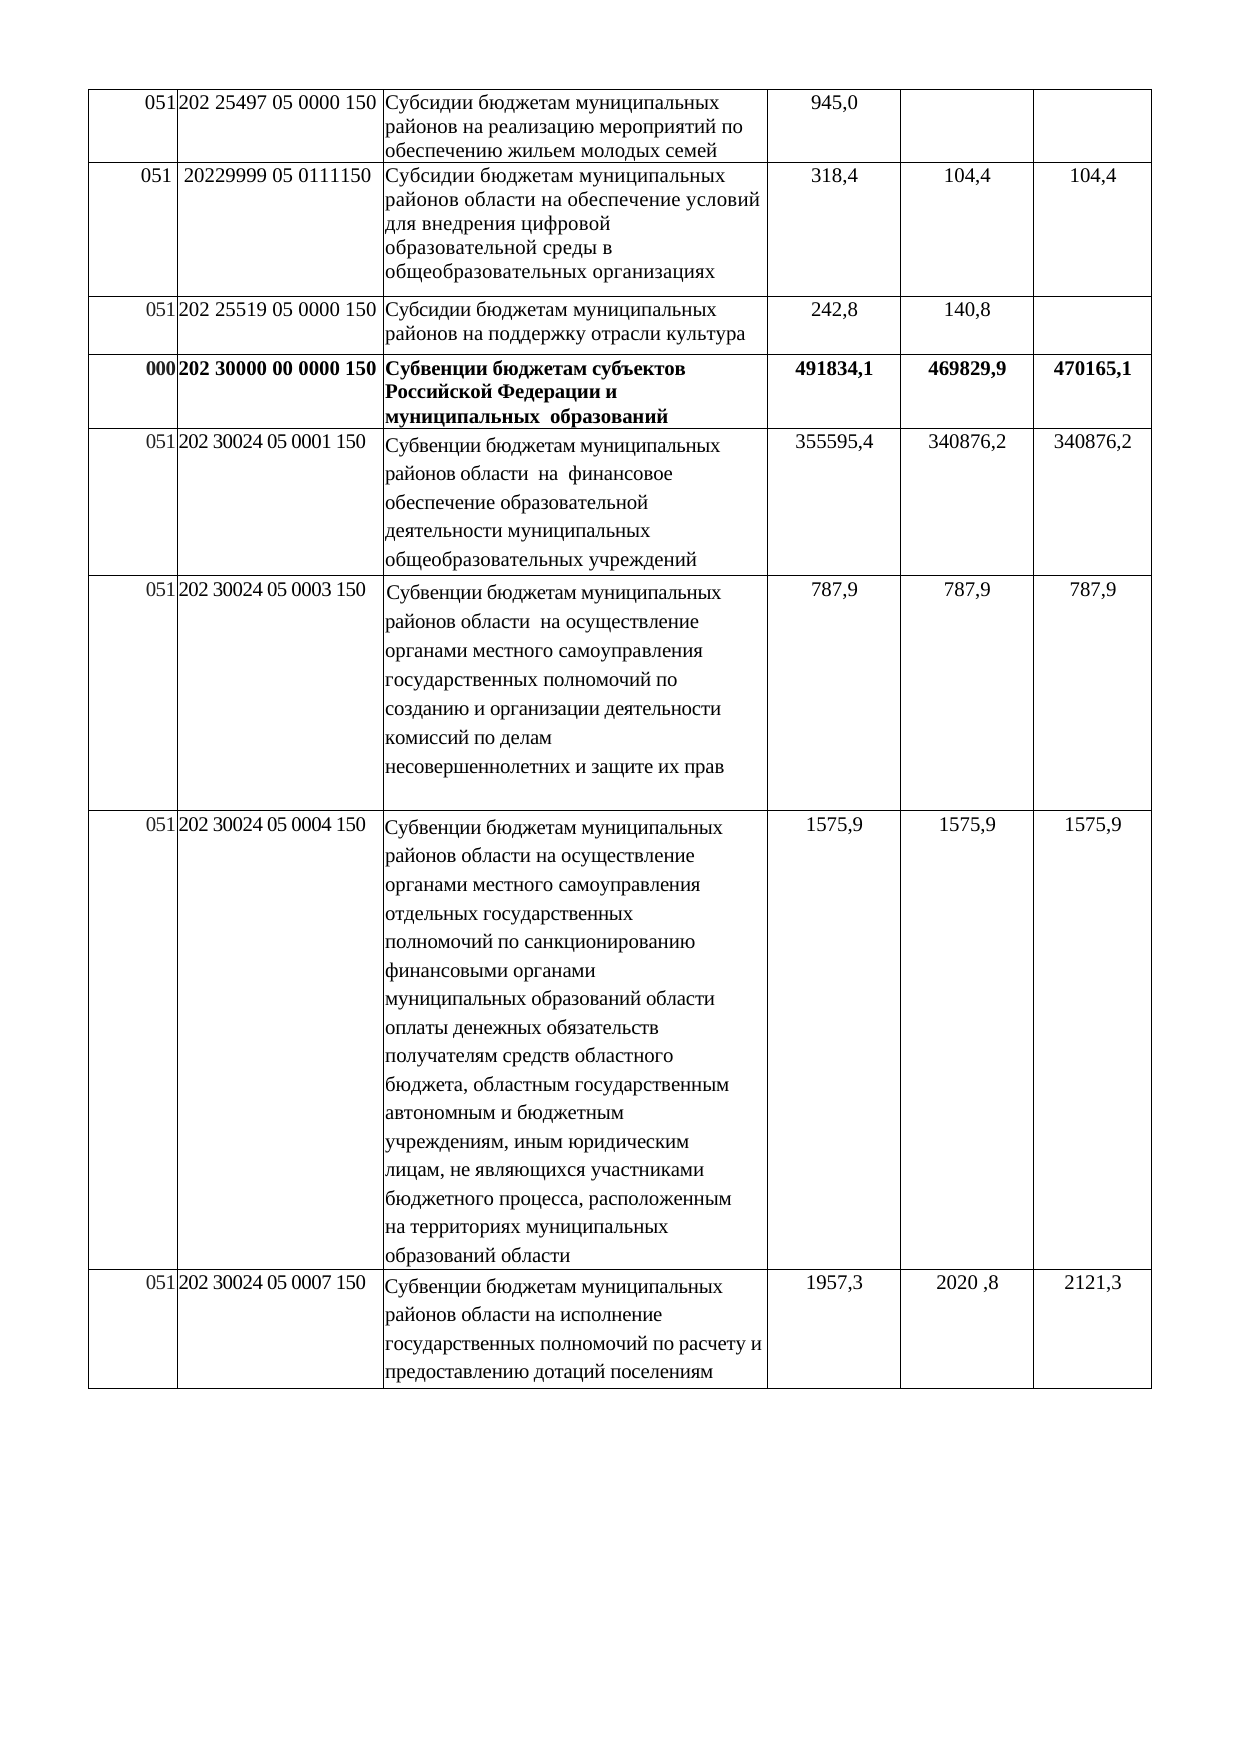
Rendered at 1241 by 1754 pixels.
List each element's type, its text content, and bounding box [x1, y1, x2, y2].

table_cell 202 25519 05 0000 150 [178, 297, 383, 354]
table_cell [1034, 297, 1151, 354]
table_cell 318,4 [768, 163, 900, 296]
table_cell 202 30024 05 0001 150 [178, 429, 383, 575]
table_cell 051 [89, 576, 177, 810]
table_cell 140,8 [901, 297, 1033, 354]
table_cell 945,0 [768, 90, 900, 162]
table_cell 104,4 [1034, 163, 1151, 296]
table_cell 1575,9 [901, 811, 1033, 1269]
table_cell 1957,3 [768, 1270, 900, 1388]
table_cell 469829,9 [901, 355, 1033, 428]
table_cell 202 30024 05 0004 150 [178, 811, 383, 1269]
table_cell 787,9 [901, 576, 1033, 810]
table_cell 104,4 [901, 163, 1033, 296]
table_cell Субсидии бюджетам муниципальных районов области на обеспечение условий для внедрения цифровой образовательной среды в общеобразовательных организациях [384, 163, 767, 296]
table_cell 051 [89, 811, 177, 1269]
table_cell 470165,1 [1034, 355, 1151, 428]
table_cell 051 [89, 163, 177, 296]
table_cell 20229999 05 0111150 [178, 163, 383, 296]
table_cell 340876,2 [1034, 429, 1151, 575]
table_cell 202 30024 05 0003 150 [178, 576, 383, 810]
table_cell Субвенции бюджетам субъектов Российской Федерации и муниципальных образований [384, 355, 767, 428]
table_cell 242,8 [768, 297, 900, 354]
table_cell 340876,2 [901, 429, 1033, 575]
table_cell Субсидии бюджетам муниципальных районов на поддержку отрасли культура [384, 297, 767, 354]
table_cell [1034, 90, 1151, 162]
table_cell 000 [89, 355, 177, 428]
table_cell 051 [89, 429, 177, 575]
table_cell 051 [89, 297, 177, 354]
table_cell 355595,4 [768, 429, 900, 575]
table_cell Субвенции бюджетам муниципальных районов области на исполнение государственных полномочий по расчету и предоставлению дотаций поселениям [384, 1270, 767, 1388]
table_cell Субвенции бюджетам муниципальных районов области на финансовое обеспечение образовательной деятельности муниципальных общеобразовательных учреждений [384, 429, 767, 575]
table_cell Субвенции бюджетам муниципальных районов области на осуществление органами местного самоуправления государственных полномочий по созданию и организации деятельности комиссий по делам несовершеннолетних и защите их прав [384, 576, 767, 810]
table_cell Субсидии бюджетам муниципальных районов на реализацию мероприятий по обеспечению жильем молодых семей [384, 90, 767, 162]
table_cell 1575,9 [1034, 811, 1151, 1269]
table_cell 2020 ,8 [901, 1270, 1033, 1388]
table_cell 2121,3 [1034, 1270, 1151, 1388]
table_cell 202 25497 05 0000 150 [178, 90, 383, 162]
table_cell 787,9 [768, 576, 900, 810]
table_cell Субвенции бюджетам муниципальных районов области на осуществление органами местного самоуправления отдельных государственных полномочий по санкционированию финансовыми органами муниципальных образований области оплаты денежных обязательств получателям средств областного бюджета, областным государственным автономным и бюджетным учреждениям, иным юридическим лицам, не являющихся участниками бюджетного процесса, расположенным на территориях муниципальных образований области [384, 811, 767, 1269]
table_cell 491834,1 [768, 355, 900, 428]
table_cell 787,9 [1034, 576, 1151, 810]
table_cell [901, 90, 1033, 162]
table_cell 202 30000 00 0000 150 [178, 355, 383, 428]
table_cell 202 30024 05 0007 150 [178, 1270, 383, 1388]
table_cell 1575,9 [768, 811, 900, 1269]
table_cell 051 [89, 90, 177, 162]
table_cell 051 [89, 1270, 177, 1388]
